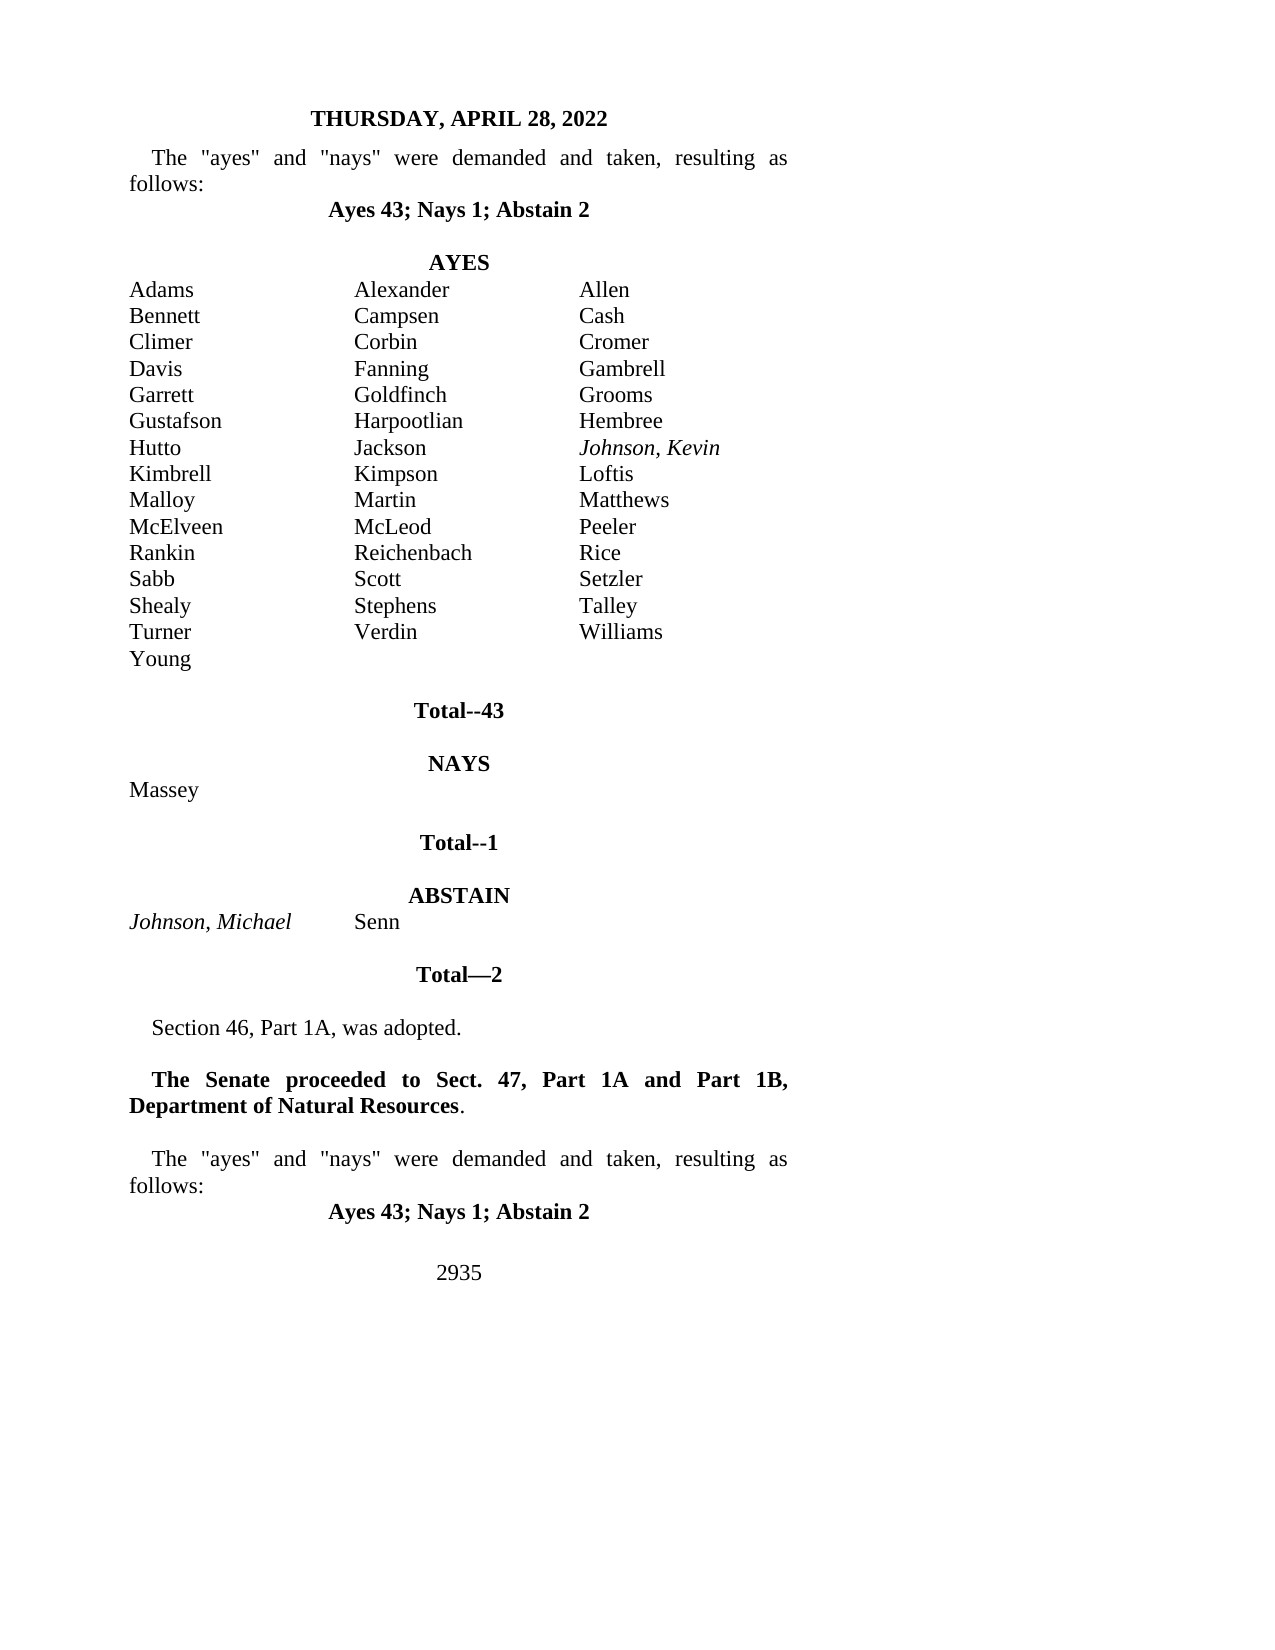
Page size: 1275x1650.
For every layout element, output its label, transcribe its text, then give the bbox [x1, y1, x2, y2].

text NAYS [129, 750, 789, 776]
text Total--43 [129, 697, 789, 724]
text The Senate proceeded to Sect. 47, Part 1A and Part 1B, Department of Natural Resources. [129, 1066, 789, 1119]
text Total--1 [129, 829, 789, 855]
text Young [129, 644, 789, 671]
text Turner Verdin Williams [129, 618, 789, 644]
text Sabb Scott Setzler Shealy Stephens Talley [129, 566, 789, 618]
text Kimbrell Kimpson Loftis [129, 460, 789, 486]
text Climer Corbin Cromer [129, 328, 789, 355]
text Ayes 43; Nays 1; Abstain 2 [129, 1198, 789, 1224]
text Gustafson Harpootlian Hembree [129, 407, 789, 434]
text AYES [129, 249, 789, 276]
text Bennett Campsen Cash [129, 302, 789, 328]
text Garrett Goldfinch Grooms [129, 381, 789, 407]
text The "ayes" and "nays" were demanded and taken, resulting as follows: [129, 144, 789, 197]
text Davis Fanning Gambrell [129, 355, 789, 381]
text Johnson, Michael Senn [129, 908, 789, 934]
text Section 46, Part 1A, was adopted. [129, 1013, 789, 1040]
text Hutto Jackson Johnson, Kevin [129, 434, 789, 460]
text Total—2 [129, 961, 789, 987]
text Ayes 43; Nays 1; Abstain 2 [129, 197, 789, 223]
text Malloy Martin Matthews [129, 486, 789, 513]
text McElveen McLeod Peeler [129, 513, 789, 539]
text The "ayes" and "nays" were demanded and taken, resulting as follows: [129, 1145, 789, 1198]
text Adams Alexander Allen [129, 276, 789, 302]
text Massey [129, 776, 789, 803]
text ABSTAIN [129, 882, 789, 908]
text Rankin Reichenbach Rice [129, 539, 789, 566]
